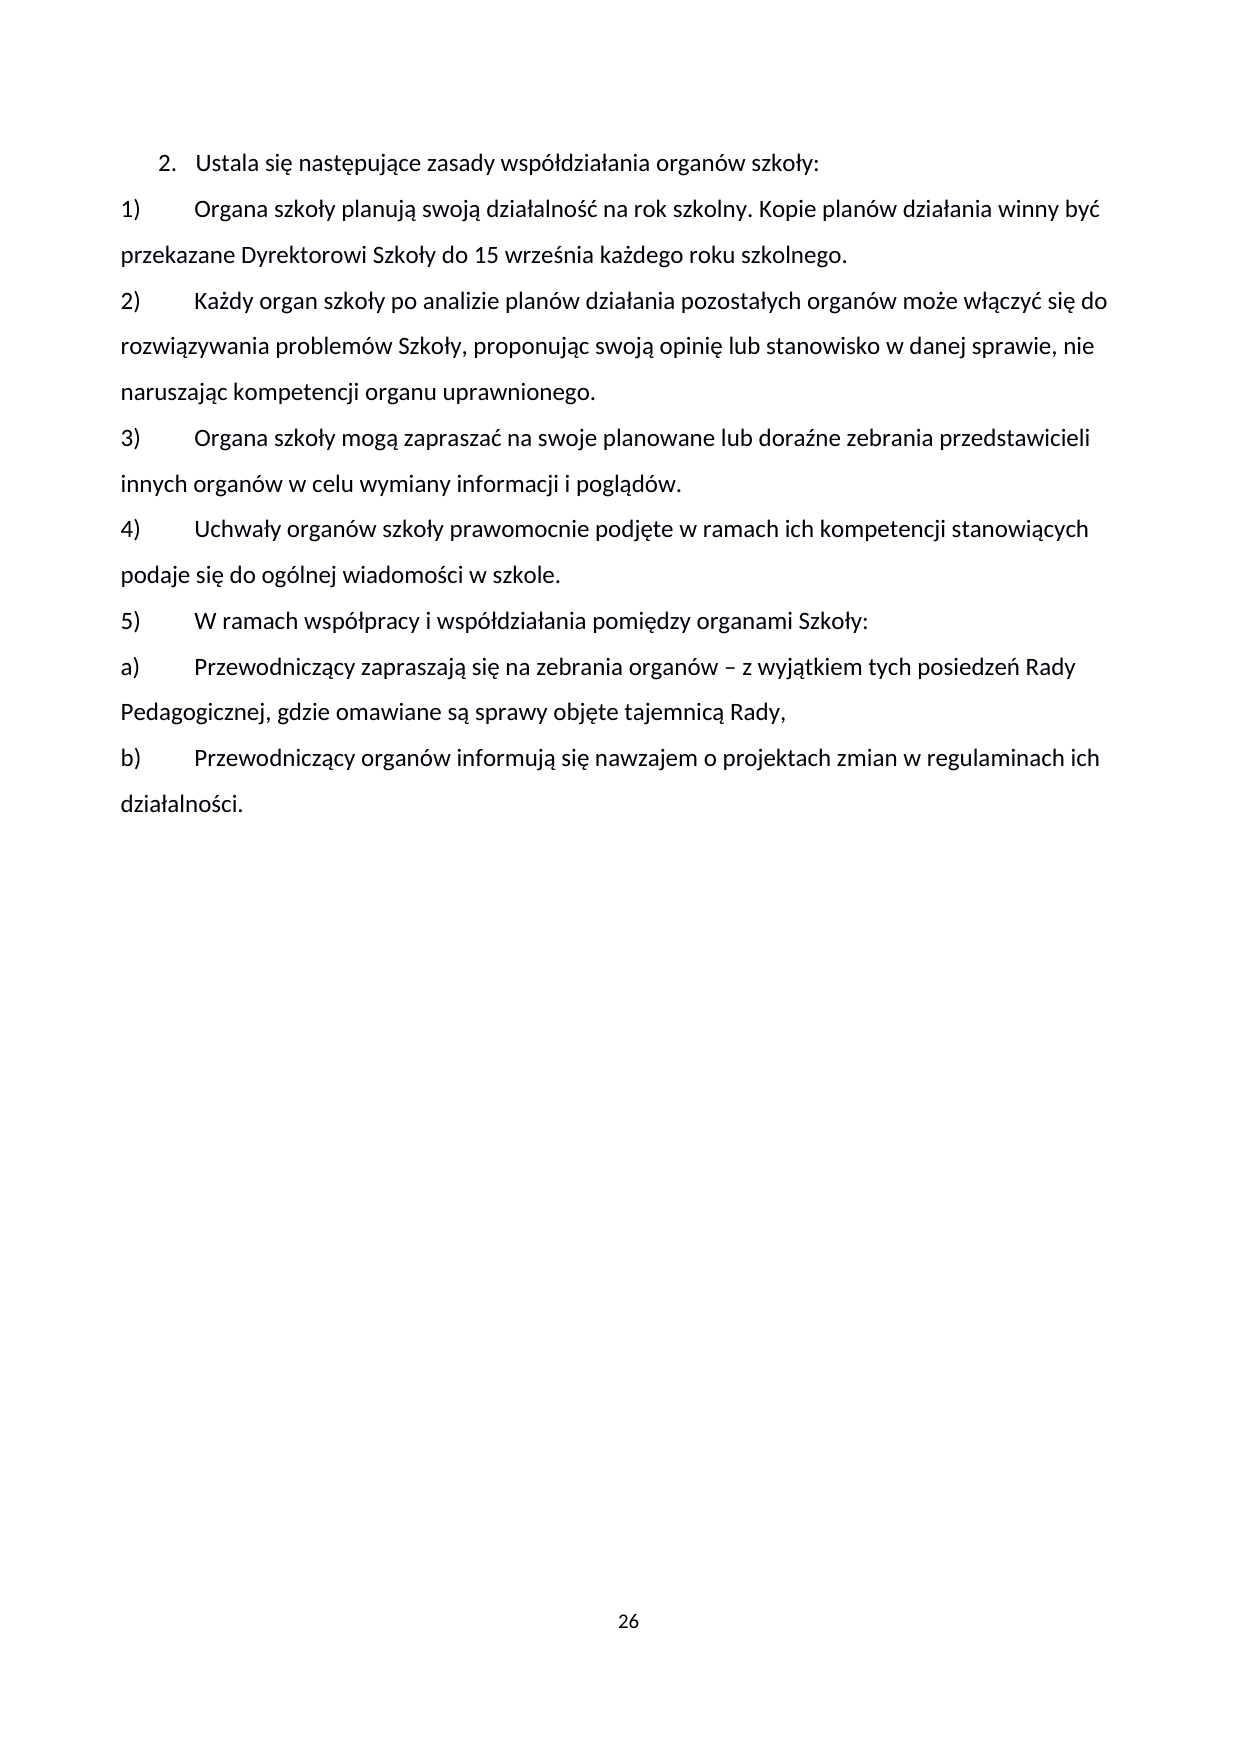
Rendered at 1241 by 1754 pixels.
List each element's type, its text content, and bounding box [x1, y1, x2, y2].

list Przewodniczący organów informują się nawzajem o projektach zmian w regulaminach ich działalności. [120, 742, 1125, 818]
list Ustala się następujące zasady współdziałania organów szkoły: [158, 148, 1125, 178]
list Organa szkoły mogą zapraszać na swoje planowane lub doraźne zebrania przedstawicieli innych organów w celu wymiany informacji i poglądów. [120, 422, 1125, 498]
list Przewodniczący zapraszają się na zebrania organów – z wyjątkiem tych posiedzeń Rady Pedagogicznej, gdzie omawiane są sprawy objęte tajemnicą Rady, [120, 651, 1125, 727]
list Uchwały organów szkoły prawomocnie podjęte w ramach ich kompetencji stanowiących podaje się do ogólnej wiadomości w szkole. [120, 513, 1125, 590]
list Każdy organ szkoły po analizie planów działania pozostałych organów może włączyć się do rozwiązywania problemów Szkoły, proponując swoją opinię lub stanowisko w danej sprawie, nie naruszając kompetencji organu uprawnionego. [120, 285, 1125, 407]
list Organa szkoły planują swoją działalność na rok szkolny. Kopie planów działania winny być przekazane Dyrektorowi Szkoły do 15 września każdego roku szkolnego. [120, 193, 1125, 269]
list W ramach współpracy i współdziałania pomiędzy organami Szkoły: [194, 605, 1125, 635]
